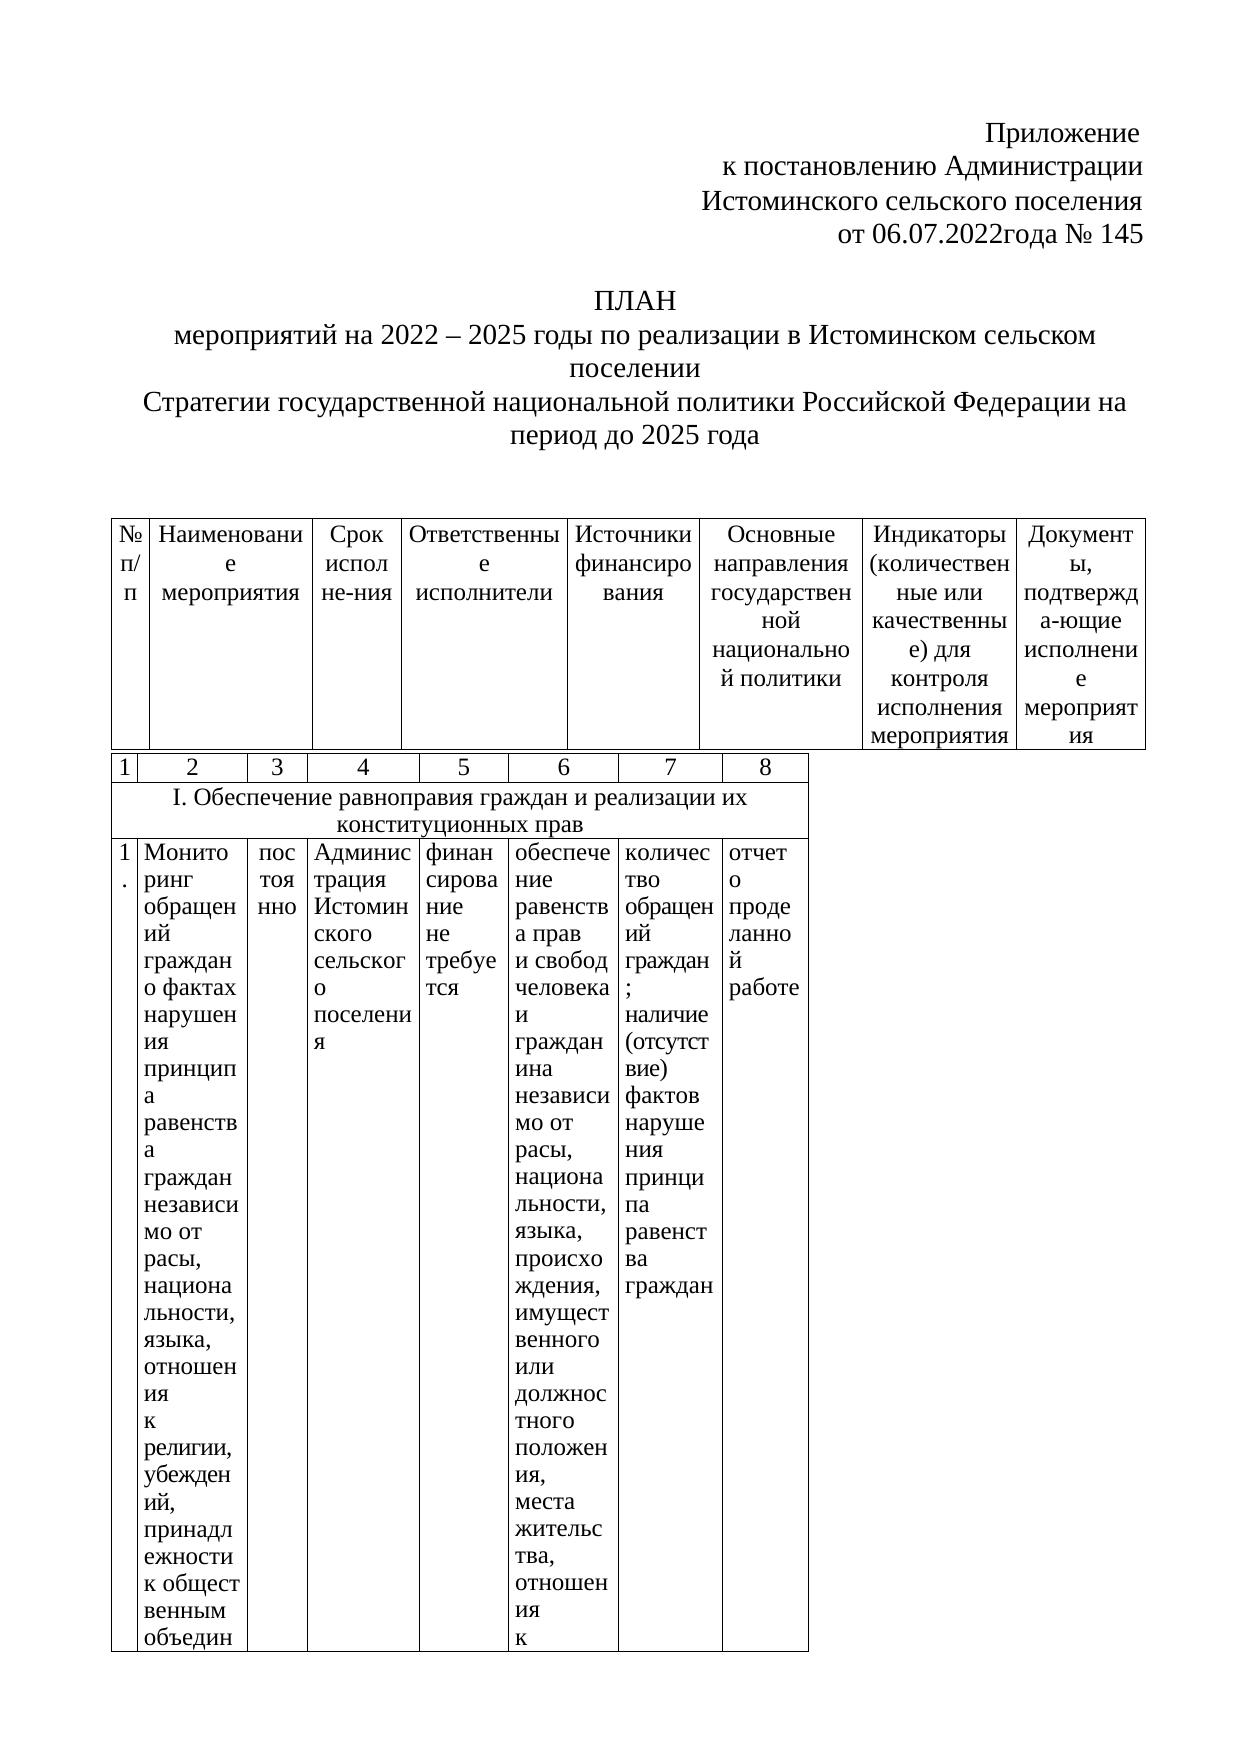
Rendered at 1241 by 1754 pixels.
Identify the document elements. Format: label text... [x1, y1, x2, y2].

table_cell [723, 839, 808, 1651]
table_header Индикаторы (количественные или качественные) для контроля исполнения мероприятия [863, 519, 1016, 749]
table_cell I. Обеспечение равноправия граждан и реализации их конституционных прав [112, 783, 808, 837]
text Истоминского сельского поселения [118, 183, 1143, 216]
table_cell постоянно [248, 839, 307, 1651]
text от 06.07.2022года № 145 [118, 216, 1143, 250]
table_header 4 [308, 754, 419, 782]
table_header 2 [138, 754, 247, 782]
text Стратегии государственной национальной политики Российской Федерации на период до 2025 года [118, 384, 1152, 451]
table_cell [619, 839, 722, 1651]
table_header Наименование мероприятия [150, 519, 312, 749]
table_header 8 [723, 754, 808, 782]
table_header 3 [248, 754, 307, 782]
table_header 6 [509, 754, 618, 782]
table_header Срок исполне-ния [313, 519, 401, 749]
table_header Источники финансирования [568, 519, 699, 749]
text к постановлению Администрации [118, 148, 1143, 182]
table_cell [138, 839, 247, 1651]
text Приложение [118, 115, 1140, 148]
table_header Ответственные исполнители [402, 519, 567, 749]
text ПЛАН [118, 283, 1152, 317]
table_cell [420, 839, 508, 1651]
table_header Основные направления государственной национальной политики [700, 519, 862, 749]
table_header № п/п [112, 519, 149, 749]
table_header 7 [619, 754, 722, 782]
table_header 5 [420, 754, 508, 782]
table_header 1 [112, 754, 137, 782]
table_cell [308, 839, 419, 1651]
table_header Документы, подтвержда-ющие исполнение мероприятия [1017, 519, 1145, 749]
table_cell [509, 839, 618, 1651]
text мероприятий на 2022 – 2025 годы по реализации в Истоминском сельском поселении [118, 317, 1152, 384]
table_cell 1. [112, 839, 137, 1651]
